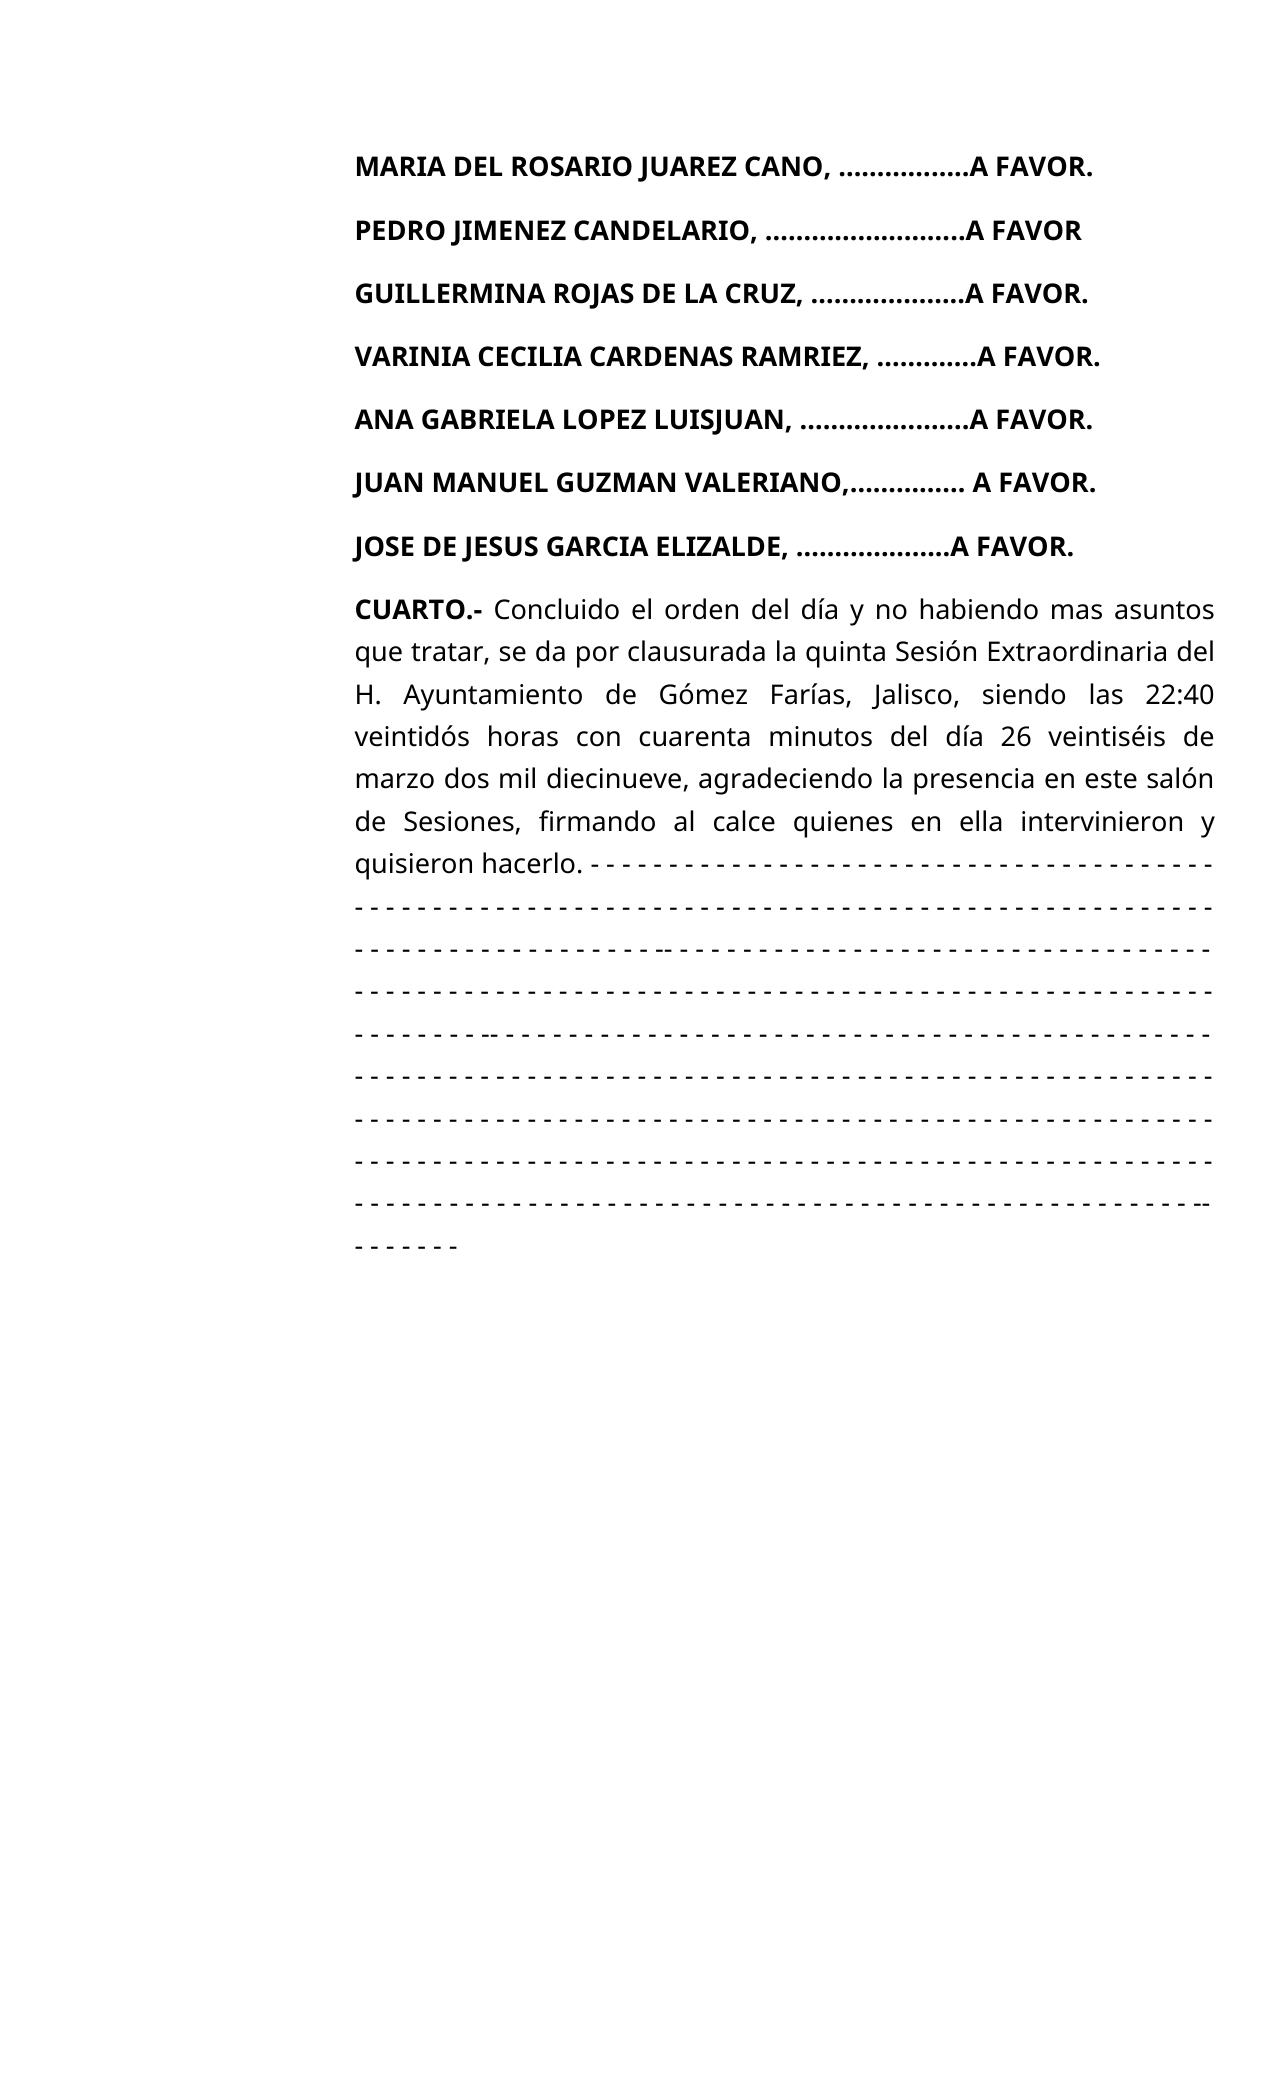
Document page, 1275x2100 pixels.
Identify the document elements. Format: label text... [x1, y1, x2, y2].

text JOSE DE JESUS GARCIA ELIZALDE, ………………..A FAVOR. [354, 527, 1216, 564]
text PEDRO JIMENEZ CANDELARIO, ……………………..A FAVOR [354, 211, 1216, 248]
text MARIA DEL ROSARIO JUAREZ CANO, ……………..A FAVOR. [354, 148, 1216, 184]
text VARINIA CECILIA CARDENAS RAMRIEZ, ………….A FAVOR. [354, 337, 1216, 374]
text ANA GABRIELA LOPEZ LUISJUAN, ………………….A FAVOR. [354, 401, 1216, 437]
text CUARTO.- Concluido el orden del día y no habiendo mas asuntos que tratar, se da por clausurada la quinta Sesión Extraordinaria del H. Ayuntamiento de Gómez Farías, Jalisco, siendo las 22:40 veintidós horas con cuarenta minutos del día 26 veintiséis de marzo dos mil diecinueve, agradeciendo la presencia en este salón de Sesiones, firmando al calce quienes en ella intervinieron y quisieron hacerlo. - - - - - - - - - - - - - - - - - - - - - - - - - - - - - - - - - - - - - - - - - - - - - - - - - - - - - - - - - - - - - - - - - - - - - - - - - - - - - - - - - - - - - - - - - - - - - - - - - - - - - - - - - - - - - - - - - - -- - - - - - - - - - - - - - - - - - - - - - - - - - - - - - - - - - - - - - - - - - - - - - - - - - - - - - - - - - - - - - - - - - - - - - - - - - - - - - - - - - - - - - - - - - - - - - - - - - -- - - - - - - - - - - - - - - - - - - - - - - - - - - - - - - - - - - - - - - - - - - - - - - - - - - - - - - - - - - - - - - - - - - - - - - - - - - - - - - - - - - - - - - - - - - - - - - - - - - - - - - - - - - - - - - - - - - - - - - - - - - - - - - - - - - - - - - - - - - - - - - - - - - - - - - - - - - - - - - - - - - - - - - - - - - - - - - - - - - - - - - - - - - - - - - - - - - - - - - - - - - - - - - - - - - - - - - - - - - - - - - - - - - - - - - - - - - - - - - - - - - - - - - - - - - - - - - - - - - - - - - - -- - - - - - - - [354, 590, 1216, 1263]
text GUILLERMINA ROJAS DE LA CRUZ, ………………..A FAVOR. [354, 274, 1216, 311]
text JUAN MANUEL GUZMAN VALERIANO,…………… A FAVOR. [354, 464, 1216, 501]
